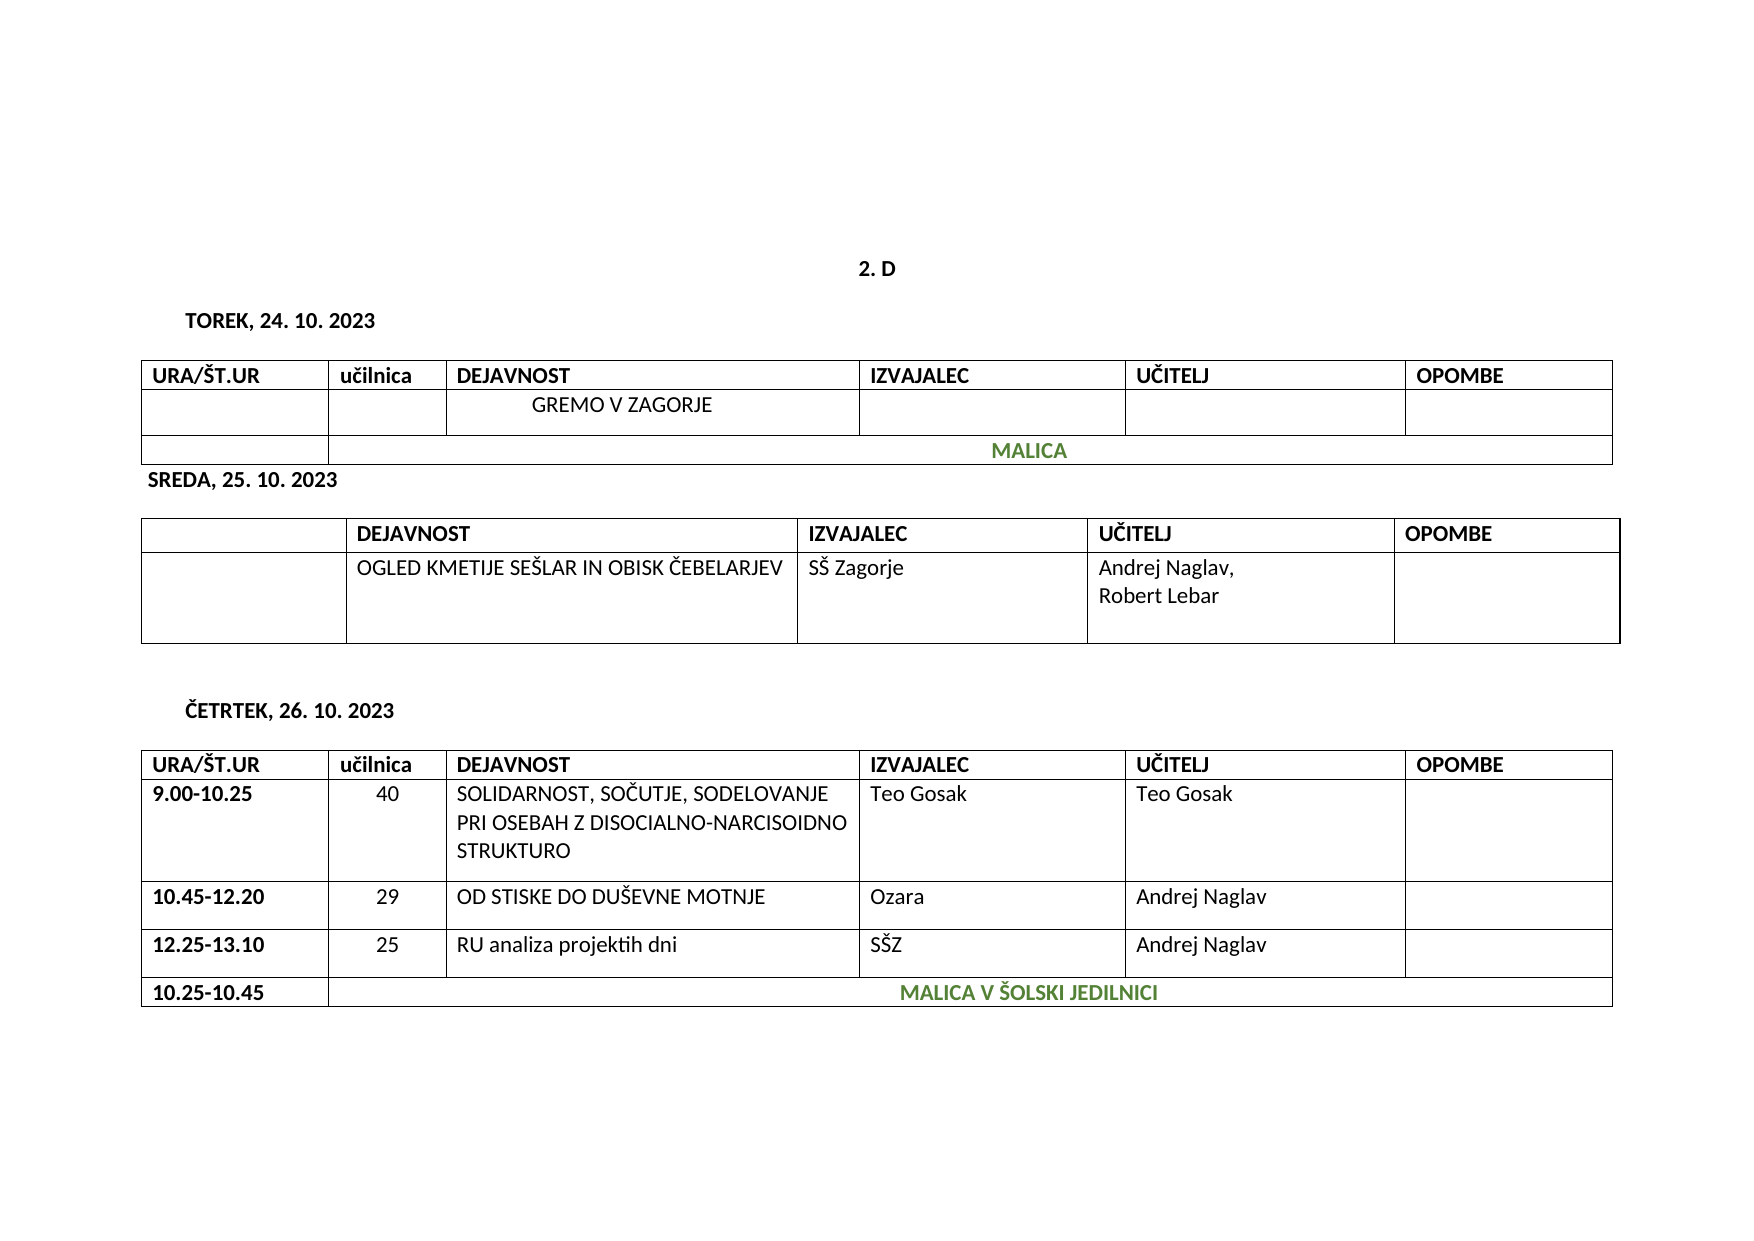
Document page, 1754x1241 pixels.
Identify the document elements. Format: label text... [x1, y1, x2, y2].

table_cell 40 [329, 780, 446, 881]
text TOREK, 24. 10. 2023 [185, 307, 1606, 335]
text ČETRTEK, 26. 10. 2023 [185, 696, 1606, 724]
table_cell Ozara [860, 882, 1125, 929]
table_cell [1395, 553, 1619, 642]
table_cell Teo Gosak [860, 780, 1125, 881]
table_cell 9.00-10.25 [142, 780, 328, 881]
table_cell [329, 978, 340, 1006]
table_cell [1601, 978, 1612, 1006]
table_header IZVAJALEC [798, 519, 1087, 552]
table_cell [1406, 390, 1612, 435]
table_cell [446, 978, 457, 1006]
table_header UČITELJ [1088, 519, 1394, 552]
table_cell Andrej Naglav [1126, 930, 1405, 977]
text 2. D [148, 254, 1606, 282]
table_header DEJAVNOST [347, 519, 797, 552]
table_cell RU analiza projektih dni [447, 930, 859, 977]
table_cell [142, 436, 152, 464]
table_cell 12.25-13.10 [142, 930, 328, 977]
table_cell [435, 436, 446, 464]
table_cell Teo Gosak [1126, 780, 1405, 881]
text SREDA, 25. 10. 2023 [148, 465, 1606, 493]
table_cell [860, 390, 1125, 435]
table_cell [329, 390, 446, 435]
table_cell [142, 553, 346, 642]
table_cell OGLED KMETIJE SEŠLAR IN OBISK ČEBELARJEV [347, 553, 797, 642]
table_cell Andrej Naglav [1126, 882, 1405, 929]
table_cell GREMO V ZAGORJE [447, 390, 859, 435]
table_cell [142, 390, 328, 435]
table_cell OD STISKE DO DUŠEVNE MOTNJE [447, 882, 859, 929]
table_cell 25 [329, 930, 446, 977]
table_cell SŠ Zagorje [798, 553, 1087, 642]
table_cell [329, 436, 340, 464]
table_cell 29 [329, 882, 446, 929]
table_cell 10.45-12.20 [142, 882, 328, 929]
table_cell [1406, 930, 1612, 977]
table_cell SŠZ [860, 930, 1125, 977]
table_cell [1126, 390, 1405, 435]
table_cell [1406, 882, 1612, 929]
table_cell Andrej Naglav, Robert Lebar [1088, 553, 1394, 642]
table_cell [317, 436, 328, 464]
table_header [142, 519, 346, 552]
table_cell SOLIDARNOST, SOČUTJE, SODELOVANJE PRI OSEBAH Z DISOCIALNO-NARCISOIDNO STRUKTURO [447, 780, 859, 881]
table_cell [1406, 780, 1612, 881]
table_cell [435, 978, 446, 1006]
table_header OPOMBE [1395, 519, 1619, 552]
